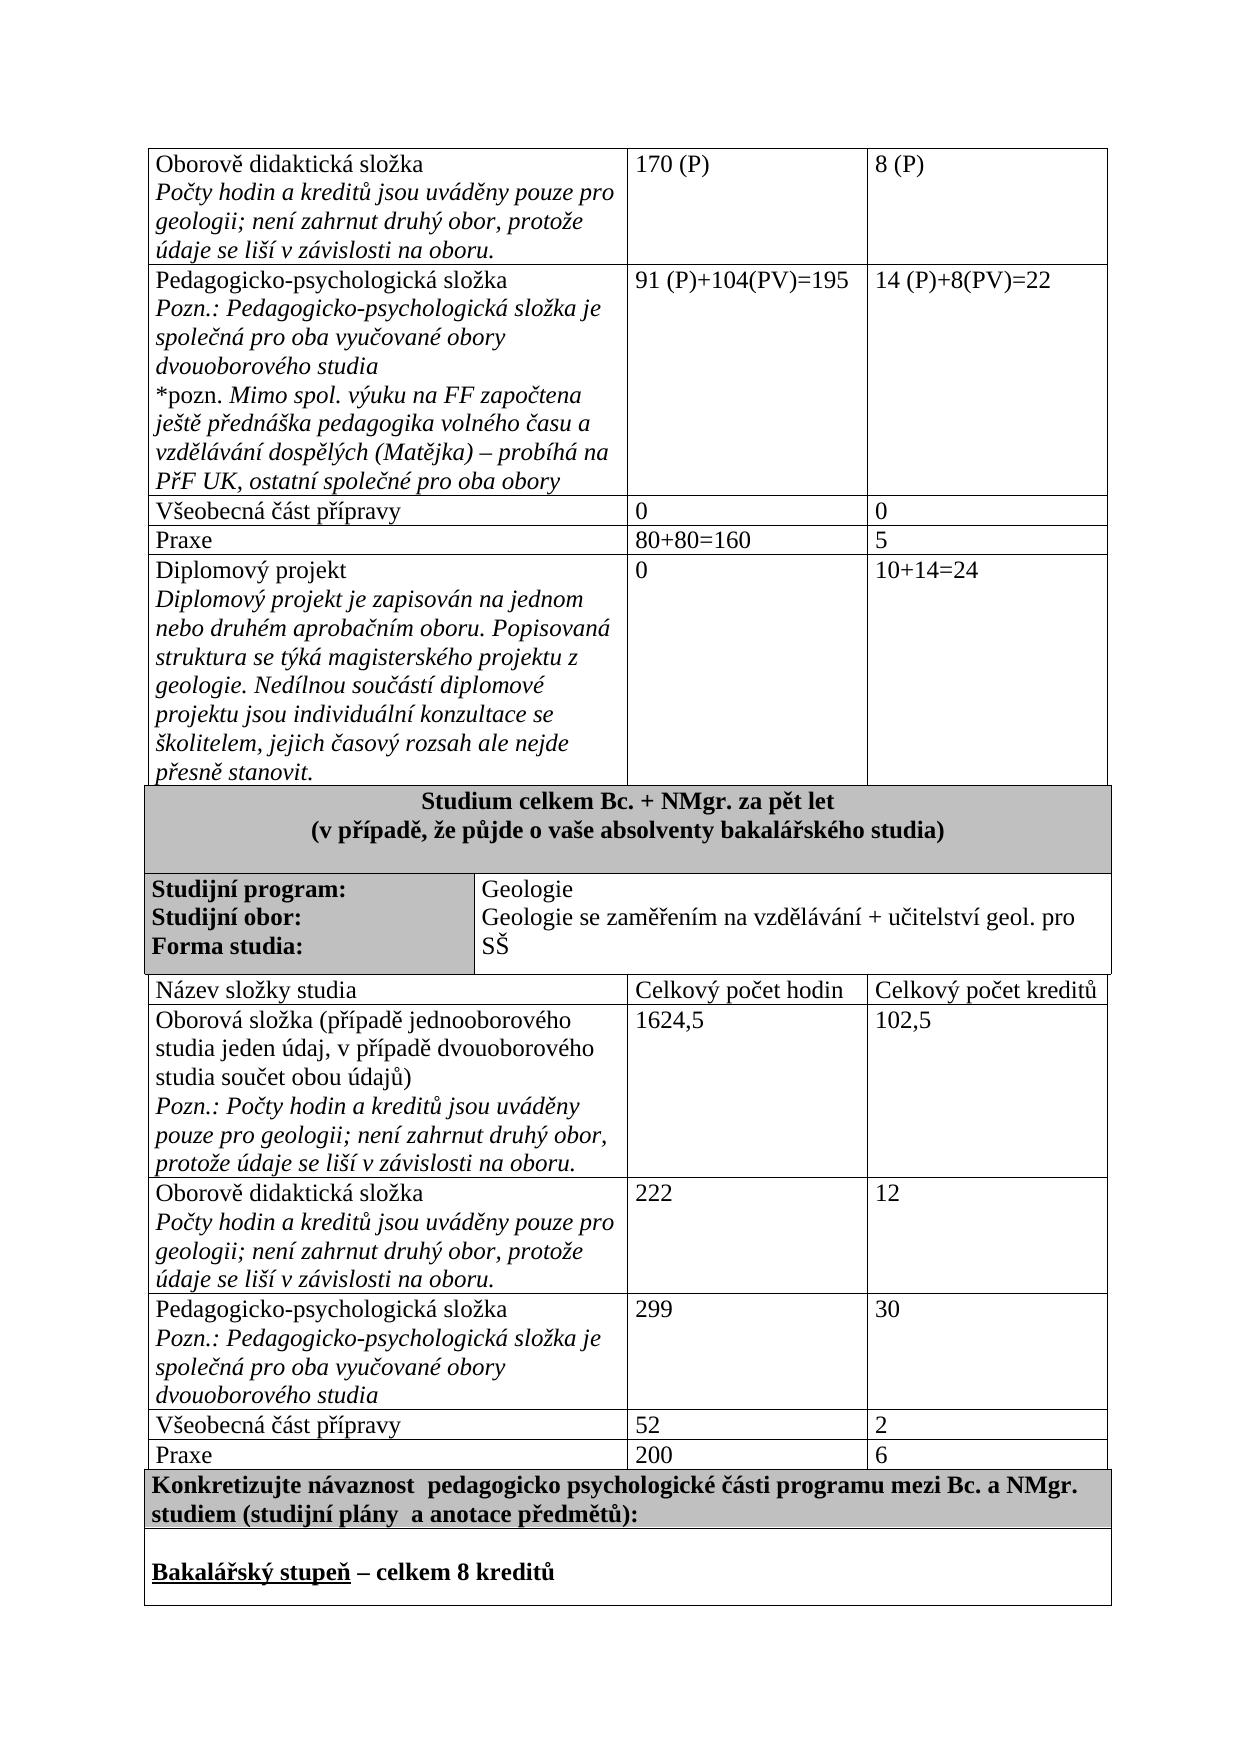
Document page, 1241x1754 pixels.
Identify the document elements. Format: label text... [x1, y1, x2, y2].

table_cell Všeobecná část přípravy [149, 1410, 627, 1439]
table_cell 102,5 [868, 1005, 1107, 1177]
table_cell Studium celkem Bc. + NMgr. za pět let (v případě, že půjde o vaše absolventy bakalářského studia) [145, 786, 1111, 873]
table_cell 8 (P) [868, 149, 1107, 264]
table_cell Všeobecná část přípravy [149, 496, 627, 524]
table_cell 10+14=24 [868, 555, 1107, 785]
table_cell Praxe [149, 1440, 627, 1469]
table_cell Geologie Geologie se zaměřením na vzdělávání + učitelství geol. pro SŠ [475, 874, 1111, 974]
table_cell Oborově didaktická složka Počty hodin a kreditů jsou uváděny pouze pro geologii; není zahrnut druhý obor, protože údaje se liší v závislosti na oboru. [149, 149, 627, 264]
table_cell Pedagogicko-psychologická složka Pozn.: Pedagogicko-psychologická složka je společná pro oba vyučované obory dvouoborového studia [149, 1294, 627, 1409]
table_cell 0 [628, 555, 867, 785]
table_cell 30 [868, 1294, 1107, 1409]
table_cell 299 [628, 1294, 867, 1409]
table_cell 0 [868, 496, 1107, 524]
table_cell 52 [628, 1410, 867, 1439]
table_cell Pedagogicko-psychologická složka Pozn.: Pedagogicko-psychologická složka je společná pro oba vyučované obory dvouoborového studia *pozn. Mimo spol. výuku na FF započtena ještě přednáška pedagogika volného času a vzdělávání dospělých (Matějka) – probíhá na PřF UK, ostatní společné pro oba obory [149, 265, 627, 495]
table_cell 80+80=160 [628, 526, 867, 554]
table_cell 1624,5 [628, 1005, 867, 1177]
table_cell 91 (P)+104(PV)=195 [628, 265, 867, 495]
table_cell 170 (P) [628, 149, 867, 264]
table_cell 0 [628, 496, 867, 524]
table_cell 5 [868, 526, 1107, 554]
table_cell Studijní program: Studijní obor: Forma studia: [145, 874, 474, 974]
table_cell Diplomový projekt Diplomový projekt je zapisován na jednom nebo druhém aprobačním oboru. Popisovaná struktura se týká magisterského projektu z geologie. Nedílnou součástí diplomové projektu jsou individuální konzultace se školitelem, jejich časový rozsah ale nejde přesně stanovit. [149, 555, 627, 785]
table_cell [145, 1529, 1111, 1605]
table_cell Celkový počet kreditů [868, 975, 1107, 1004]
table_cell 12 [868, 1178, 1107, 1293]
table_cell Název složky studia [149, 975, 627, 1004]
table_cell 200 [628, 1440, 867, 1469]
table_cell 2 [868, 1410, 1107, 1439]
table_cell 6 [868, 1440, 1107, 1469]
table_cell Oborově didaktická složka Počty hodin a kreditů jsou uváděny pouze pro geologii; není zahrnut druhý obor, protože údaje se liší v závislosti na oboru. [149, 1178, 627, 1293]
table_cell Oborová složka (případě jednooborového studia jeden údaj, v případě dvouoborového studia součet obou údajů) Pozn.: Počty hodin a kreditů jsou uváděny pouze pro geologii; není zahrnut druhý obor, protože údaje se liší v závislosti na oboru. [149, 1005, 627, 1177]
table_cell 14 (P)+8(PV)=22 [868, 265, 1107, 495]
table_cell Praxe [149, 526, 627, 554]
table_cell 222 [628, 1178, 867, 1293]
table_cell Celkový počet hodin [628, 975, 867, 1004]
table_cell Konkretizujte návaznost pedagogicko psychologické části programu mezi Bc. a NMgr. studiem (studijní plány a anotace předmětů): [145, 1470, 1111, 1527]
